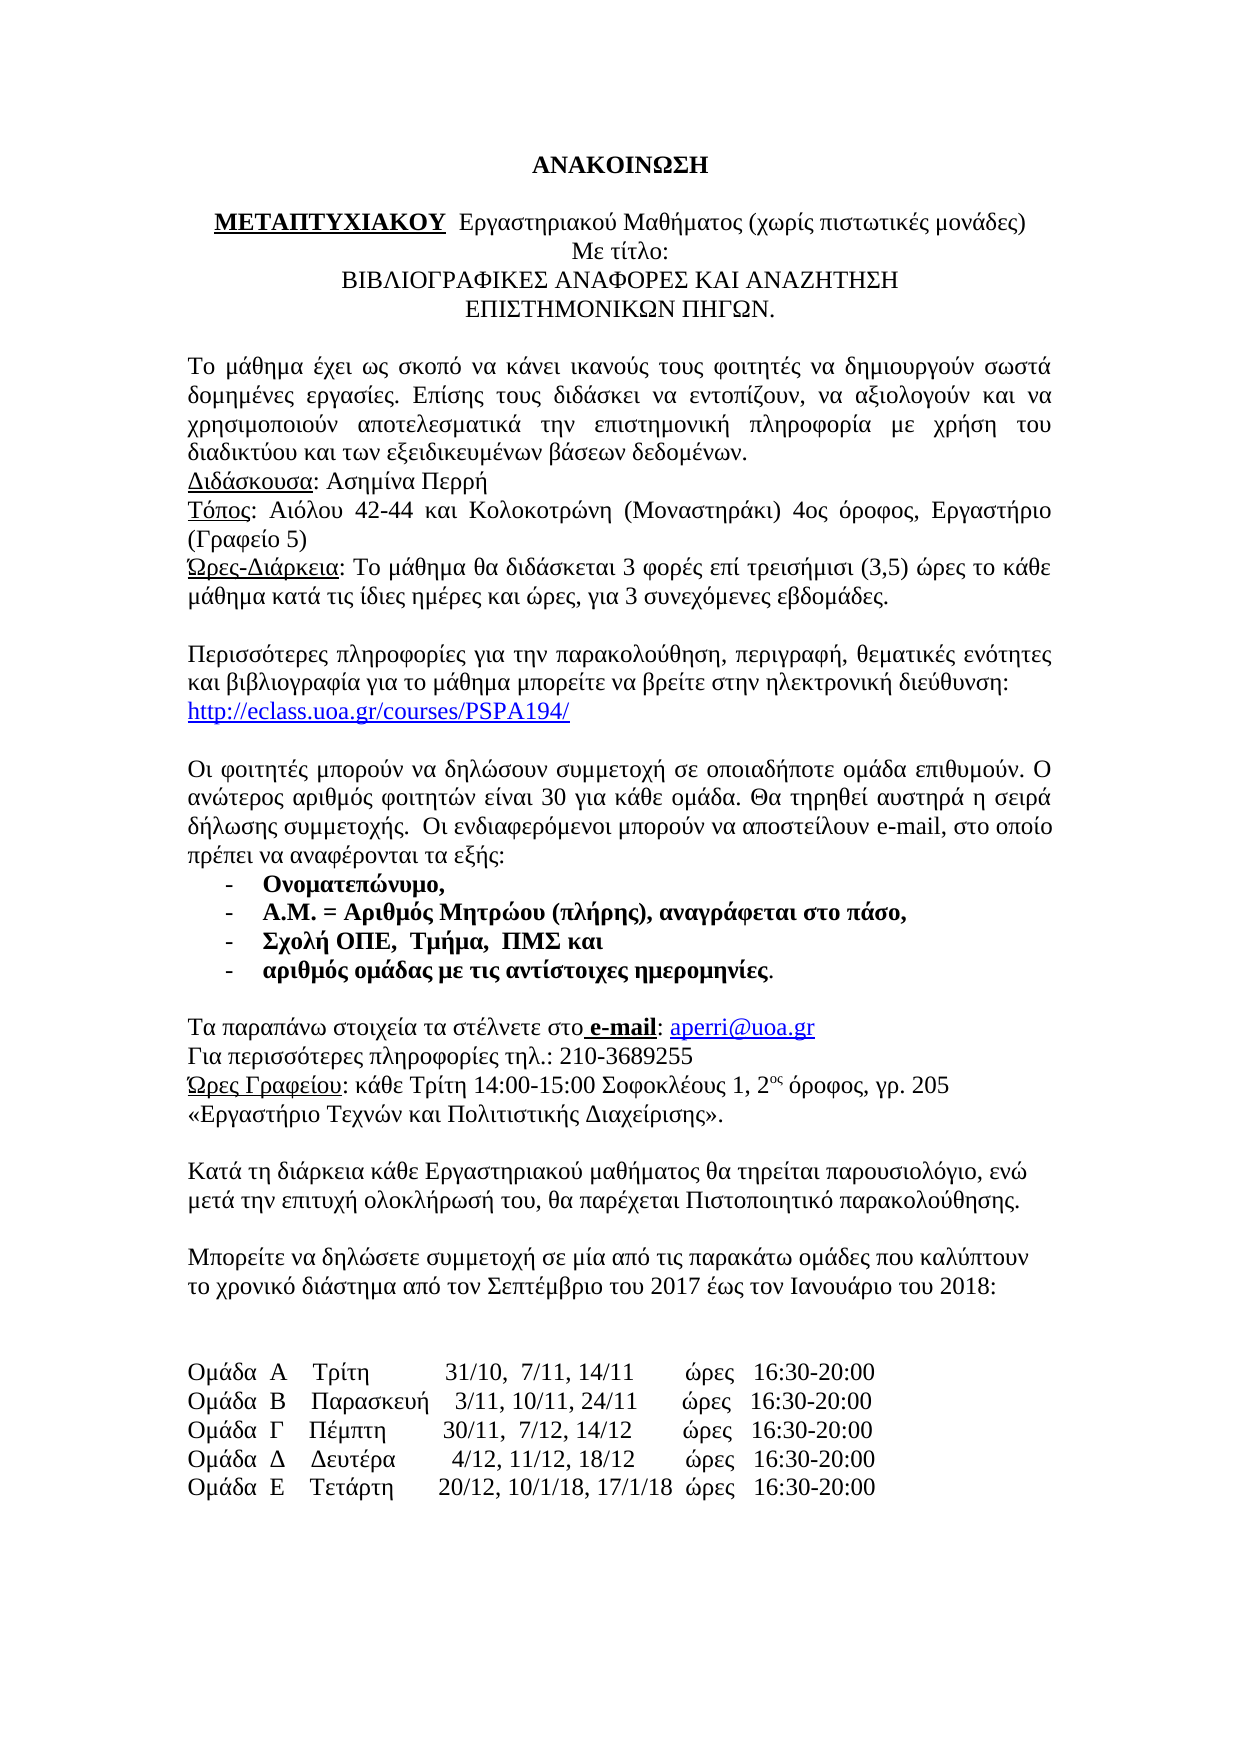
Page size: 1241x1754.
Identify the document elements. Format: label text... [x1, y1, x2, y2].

text Περισσότερες πληροφορίες για την παρακολούθηση, περιγραφή, θεματικές ενότητες και βιβλιογραφία για το μάθημα μπορείτε να βρείτε στην ηλεκτρονική διεύθυνση: [187, 639, 1053, 696]
text http://eclass.uoa.gr/courses/PSPA194/ [187, 696, 1053, 725]
text Ομάδα Ε Τετάρτη 20/12, 10/1/18, 17/1/18 ώρες 16:30-20:00 [187, 1472, 1053, 1501]
list Ονοματεπώνυμο, [225, 869, 1053, 897]
text Τα παραπάνω στοιχεία τα στέλνετε στο e-mail: aperri@uoa.gr [187, 1012, 1053, 1041]
list Α.Μ. = Αριθμός Μητρώου (πλήρης), αναγράφεται στο πάσο, [225, 897, 1053, 926]
text Τόπος: Αιόλου 42-44 και Κολοκοτρώνη (Μοναστηράκι) 4ος όροφος, Εργαστήριο (Γραφείο 5) [187, 495, 1053, 552]
text Οι φοιτητές μπορούν να δηλώσουν συμμετοχή σε οποιαδήποτε ομάδα επιθυμούν. Ο ανώτερος αριθμός φοιτητών είναι 30 για κάθε ομάδα. Θα τηρηθεί αυστηρά η σειρά δήλωσης συμμετοχής. Οι ενδιαφερόμενοι μπορούν να αποστείλουν e-mail, στο οποίο πρέπει να αναφέρονται τα εξής: [187, 754, 1053, 869]
text ΑΝΑΚΟΙΝΩΣΗ [187, 150, 1053, 179]
text Ομάδα Α Τρίτη 31/10, 7/11, 14/11 ώρες 16:30-20:00 [187, 1357, 1053, 1386]
text Διδάσκουσα: Ασημίνα Περρή [187, 466, 1053, 495]
text Ομάδα Γ Πέμπτη 30/11, 7/12, 14/12 ώρες 16:30-20:00 [187, 1415, 1053, 1444]
text Κατά τη διάρκεια κάθε Εργαστηριακού μαθήματος θα τηρείται παρουσιολόγιο, ενώ μετά την επιτυχή ολοκλήρωσή του, θα παρέχεται Πιστοποιητικό παρακολούθησης. [187, 1156, 1053, 1214]
text Ομάδα Δ Δευτέρα 4/12, 11/12, 18/12 ώρες 16:30-20:00 [187, 1444, 1053, 1472]
text Με τίτλο: [187, 236, 1053, 265]
text Μπορείτε να δηλώσετε συμμετοχή σε μία από τις παρακάτω ομάδες που καλύπτουν το χρονικό διάστημα από τον Σεπτέμβριο του 2017 έως τον Ιανουάριο του 2018: [187, 1242, 1053, 1300]
text ΜΕΤΑΠΤΥΧΙΑΚΟΥ Εργαστηριακού Μαθήματος (χωρίς πιστωτικές μονάδες) [187, 207, 1053, 236]
list Σχολή ΟΠΕ, Τμήμα, ΠΜΣ και [225, 926, 1053, 955]
text Για περισσότερες πληροφορίες τηλ.: 210-3689255 [187, 1041, 1053, 1070]
text ΕΠΙΣΤΗΜΟΝΙΚΩΝ ΠΗΓΩΝ. [187, 294, 1053, 322]
text Ώρες Γραφείου: κάθε Τρίτη 14:00-15:00 Σοφοκλέους 1, 2ος όροφος, γρ. 205 «Εργαστήριο Τεχνών και Πολιτιστικής Διαχείρισης». [187, 1070, 1053, 1127]
list αριθμός ομάδας με τις αντίστοιχες ημερομηνίες. [225, 955, 1053, 984]
text ΒΙΒΛΙΟΓΡΑΦΙΚΕΣ ΑΝΑΦΟΡΕΣ ΚΑΙ ΑΝΑΖΗΤΗΣΗ [187, 265, 1053, 294]
text Ώρες-Διάρκεια: Το μάθημα θα διδάσκεται 3 φορές επί τρεισήμισι (3,5) ώρες το κάθε μάθημα κατά τις ίδιες ημέρες και ώρες, για 3 συνεχόμενες εβδομάδες. [187, 552, 1053, 610]
text Το μάθημα έχει ως σκοπό να κάνει ικανούς τους φοιτητές να δημιουργούν σωστά δομημένες εργασίες. Επίσης τους διδάσκει να εντοπίζουν, να αξιολογούν και να χρησιμοποιούν αποτελεσματικά την επιστημονική πληροφορία με χρήση του διαδικτύου και των εξειδικευμένων βάσεων δεδομένων. [187, 351, 1053, 466]
text Ομάδα Β Παρασκευή 3/11, 10/11, 24/11 ώρες 16:30-20:00 [187, 1386, 1053, 1415]
